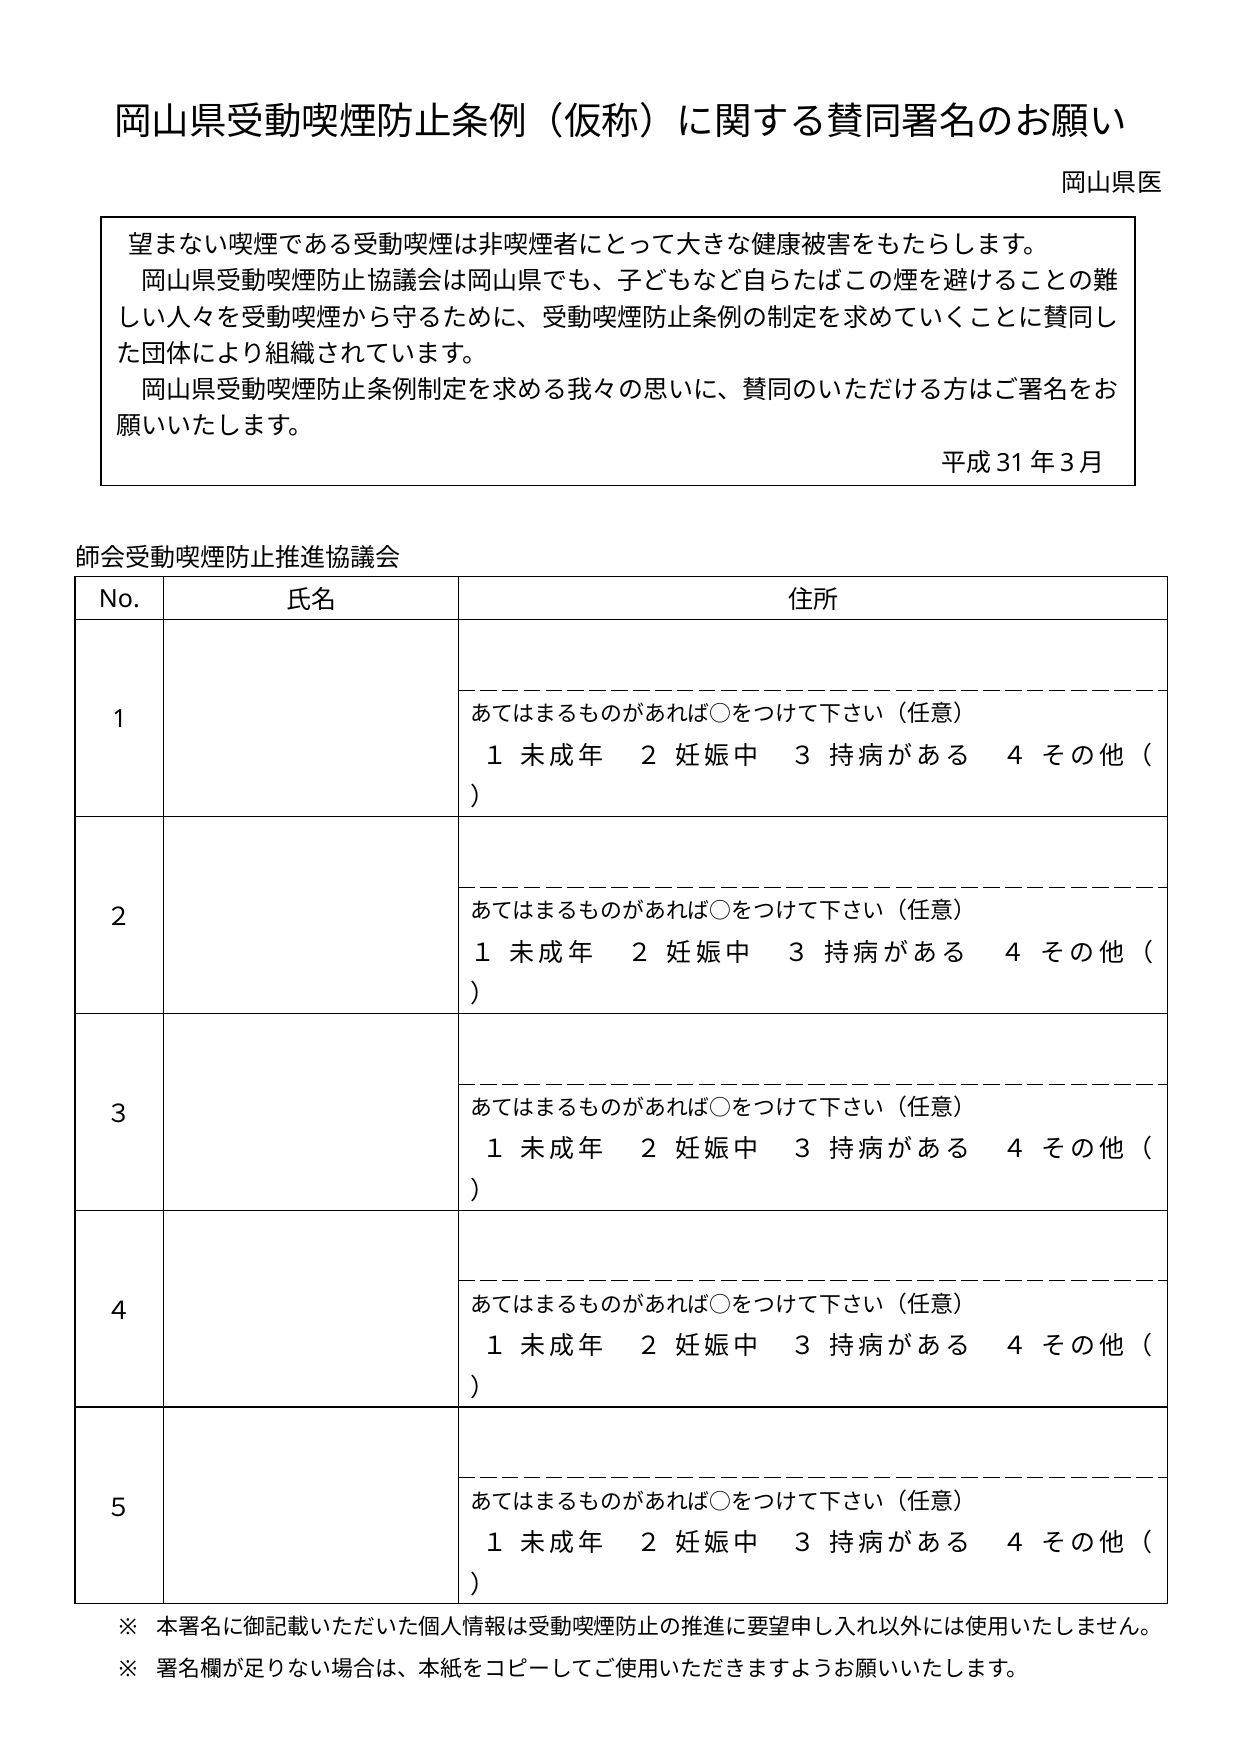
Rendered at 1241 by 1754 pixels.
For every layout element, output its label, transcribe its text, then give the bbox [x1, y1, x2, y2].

table_cell [459, 620, 1167, 690]
table_cell あてはまるものがあれば○をつけて下さい（任意） １ 未成年 ２ 妊娠中 ３ 持病がある ４ その他（ ） [459, 690, 1167, 816]
text 岡山県医師会受動喫煙防止推進協議会 [75, 159, 1165, 576]
table_cell 1 [76, 620, 163, 816]
table_cell ３ [76, 1014, 163, 1209]
table_cell [164, 817, 458, 1013]
list 本署名に御記載いただいた個人情報は受動喫煙防止の推進に要望申し入れ以外には使用いたしません。 [119, 1604, 1165, 1646]
table_cell ５ [76, 1408, 163, 1603]
table_cell ４ [76, 1211, 163, 1406]
list 署名欄が足りない場合は、本紙をコピーしてご使用いただきますようお願いいたします。 [119, 1646, 1165, 1688]
table_header 氏名 [164, 577, 458, 619]
table_header No. [76, 577, 163, 619]
table_cell あてはまるものがあれば○をつけて下さい（任意） １ 未成年 ２ 妊娠中 ３ 持病がある ４ その他（ ） [459, 887, 1167, 1013]
table_cell [164, 1408, 458, 1603]
table_cell あてはまるものがあれば○をつけて下さい（任意） １ 未成年 ２ 妊娠中 ３ 持病がある ４ その他（ ） [459, 1280, 1167, 1406]
table_cell あてはまるものがあれば○をつけて下さい（任意） １ 未成年 ２ 妊娠中 ３ 持病がある ４ その他（ ） [459, 1477, 1167, 1603]
table_cell [164, 620, 458, 816]
table_cell ２ [76, 817, 163, 1013]
table_header 住所 [459, 577, 1167, 619]
table_cell [459, 1014, 1167, 1083]
table_cell [459, 1408, 1167, 1477]
table_cell [459, 817, 1167, 887]
table_cell [164, 1211, 458, 1406]
table_cell [459, 1211, 1167, 1280]
table_cell [164, 1014, 458, 1209]
table_cell あてはまるものがあれば○をつけて下さい（任意） １ 未成年 ２ 妊娠中 ３ 持病がある ４ その他（ ） [459, 1084, 1167, 1209]
text 岡山県受動喫煙防止条例（仮称）に関する賛同署名のお願い [75, 76, 1165, 159]
